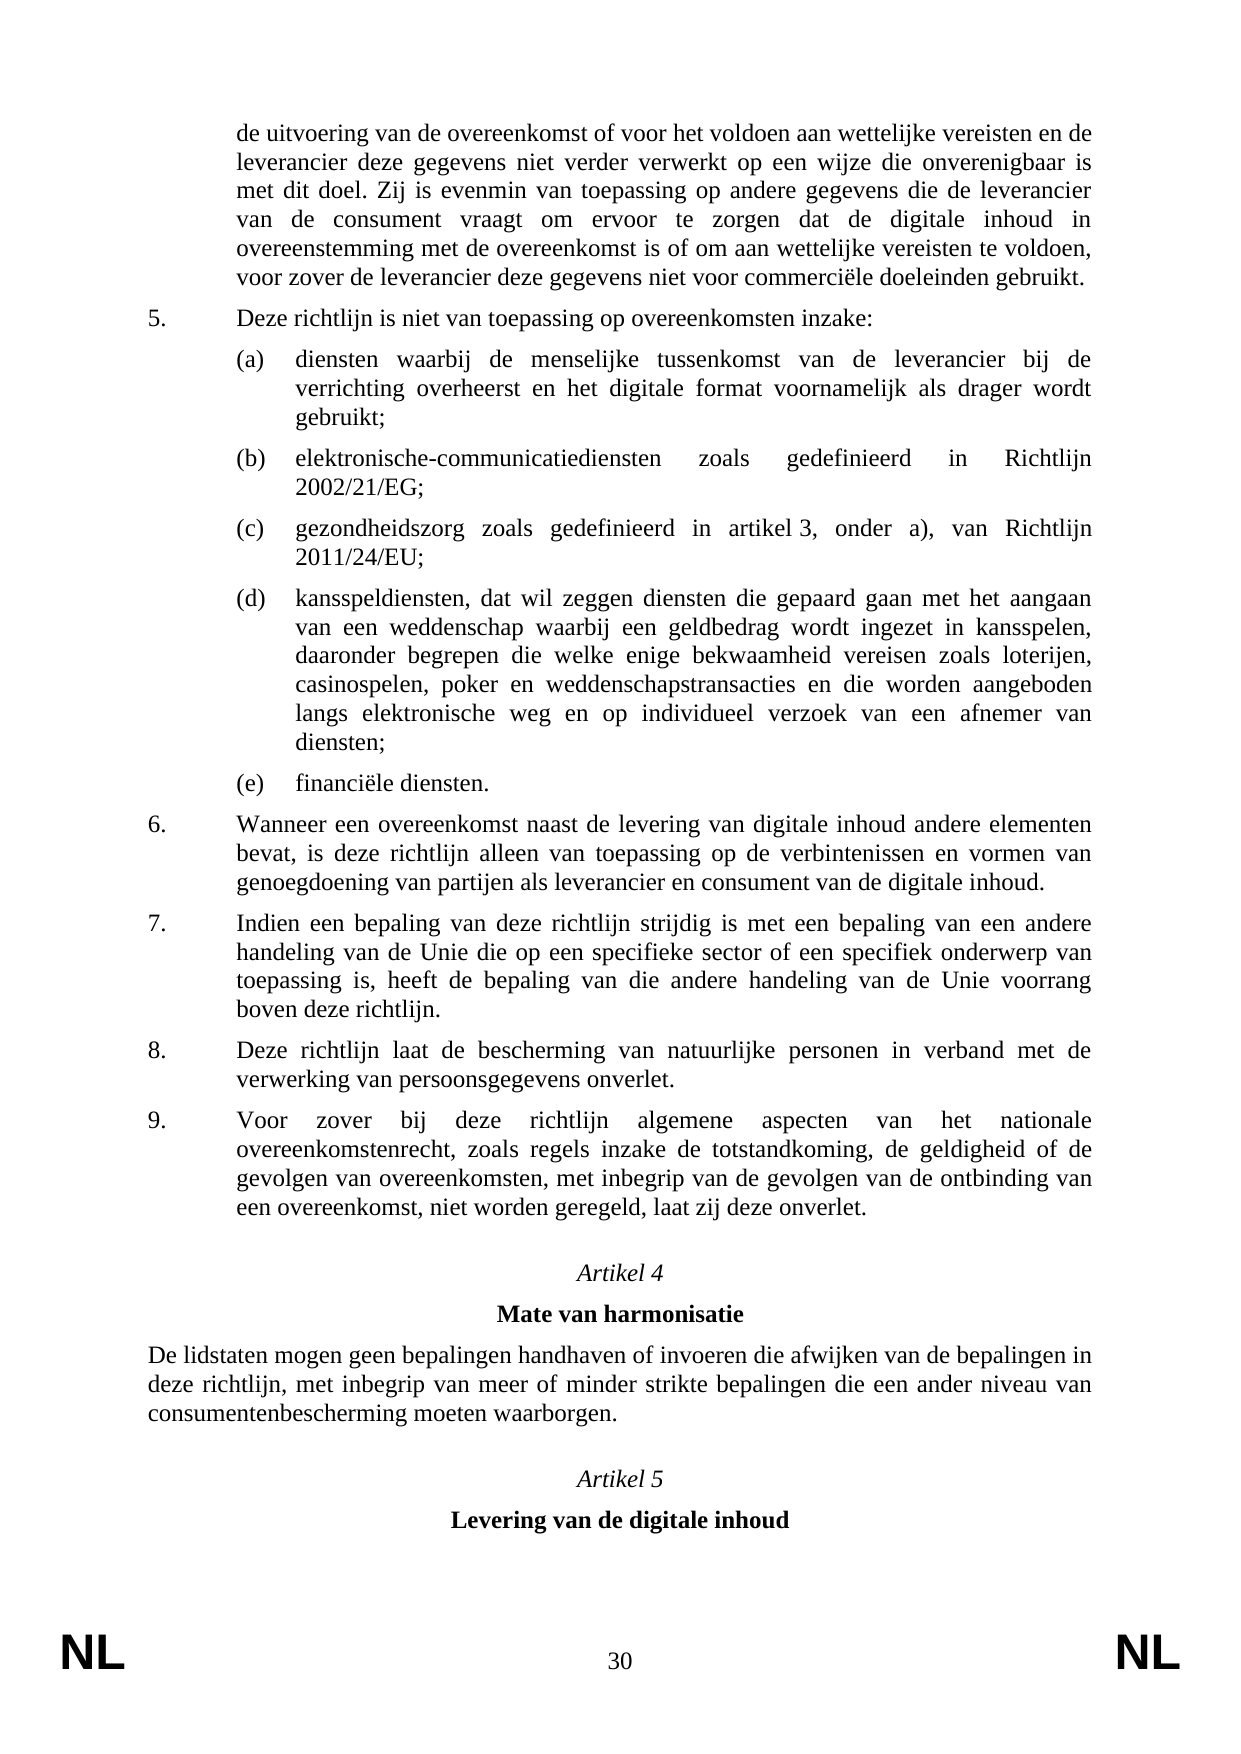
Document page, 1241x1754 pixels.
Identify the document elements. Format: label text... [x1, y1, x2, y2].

text 6. Wanneer een overeenkomst naast de levering van digitale inhoud andere elementen bevat, is deze richtlijn alleen van toepassing op de verbintenissen en vormen van genoegdoening van partijen als leverancier en consument van de digitale inhoud. [148, 809, 1093, 896]
text financiële diensten. [236, 768, 1093, 797]
text 7. Indien een bepaling van deze richtlijn strijdig is met een bepaling van een andere handeling van de Unie die op een specifieke sector of een specifiek onderwerp van toepassing is, heeft de bepaling van die andere handeling van de Unie voorrang boven deze richtlijn. [148, 908, 1093, 1023]
text Levering van de digitale inhoud [148, 1506, 1093, 1534]
text Artikel 5 [148, 1464, 1093, 1493]
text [148, 118, 1093, 291]
text Artikel 4 [148, 1258, 1093, 1287]
text 8. Deze richtlijn laat de bescherming van natuurlijke personen in verband met de verwerking van persoonsgegevens onverlet. [148, 1036, 1093, 1093]
text Mate van harmonisatie [148, 1299, 1093, 1328]
text kansspeldiensten, dat wil zeggen diensten die gepaard gaan met het aangaan van een weddenschap waarbij een geldbedrag wordt ingezet in kansspelen, daaronder begrepen die welke enige bekwaamheid vereisen zoals loterijen, casinospelen, poker en weddenschapstransacties en die worden aangeboden langs elektronische weg en op individueel verzoek van een afnemer van diensten; [236, 583, 1093, 756]
text 5. Deze richtlijn is niet van toepassing op overeenkomsten inzake: [148, 303, 1093, 332]
text De lidstaten mogen geen bepalingen handhaven of invoeren die afwijken van de bepalingen in deze richtlijn, met inbegrip van meer of minder strikte bepalingen die een ander niveau van consumentenbescherming moeten waarborgen. [148, 1341, 1093, 1427]
text elektronische-communicatiediensten zoals gedefinieerd in Richtlijn 2002/21/EG; [236, 443, 1093, 501]
list diensten waarbij de menselijke tussenkomst van de leverancier bij de verrichting overheerst en het digitale format voornamelijk als drager wordt gebruikt; [236, 344, 1093, 431]
text gezondheidszorg zoals gedefinieerd in artikel 3, onder a), van Richtlijn 2011/24/EU; [236, 513, 1093, 571]
text 9. Voor zover bij deze richtlijn algemene aspecten van het nationale overeenkomstenrecht, zoals regels inzake de totstandkoming, de geldigheid of de gevolgen van overeenkomsten, met inbegrip van de gevolgen van de ontbinding van een overeenkomst, niet worden geregeld, laat zij deze onverlet. [148, 1106, 1093, 1221]
